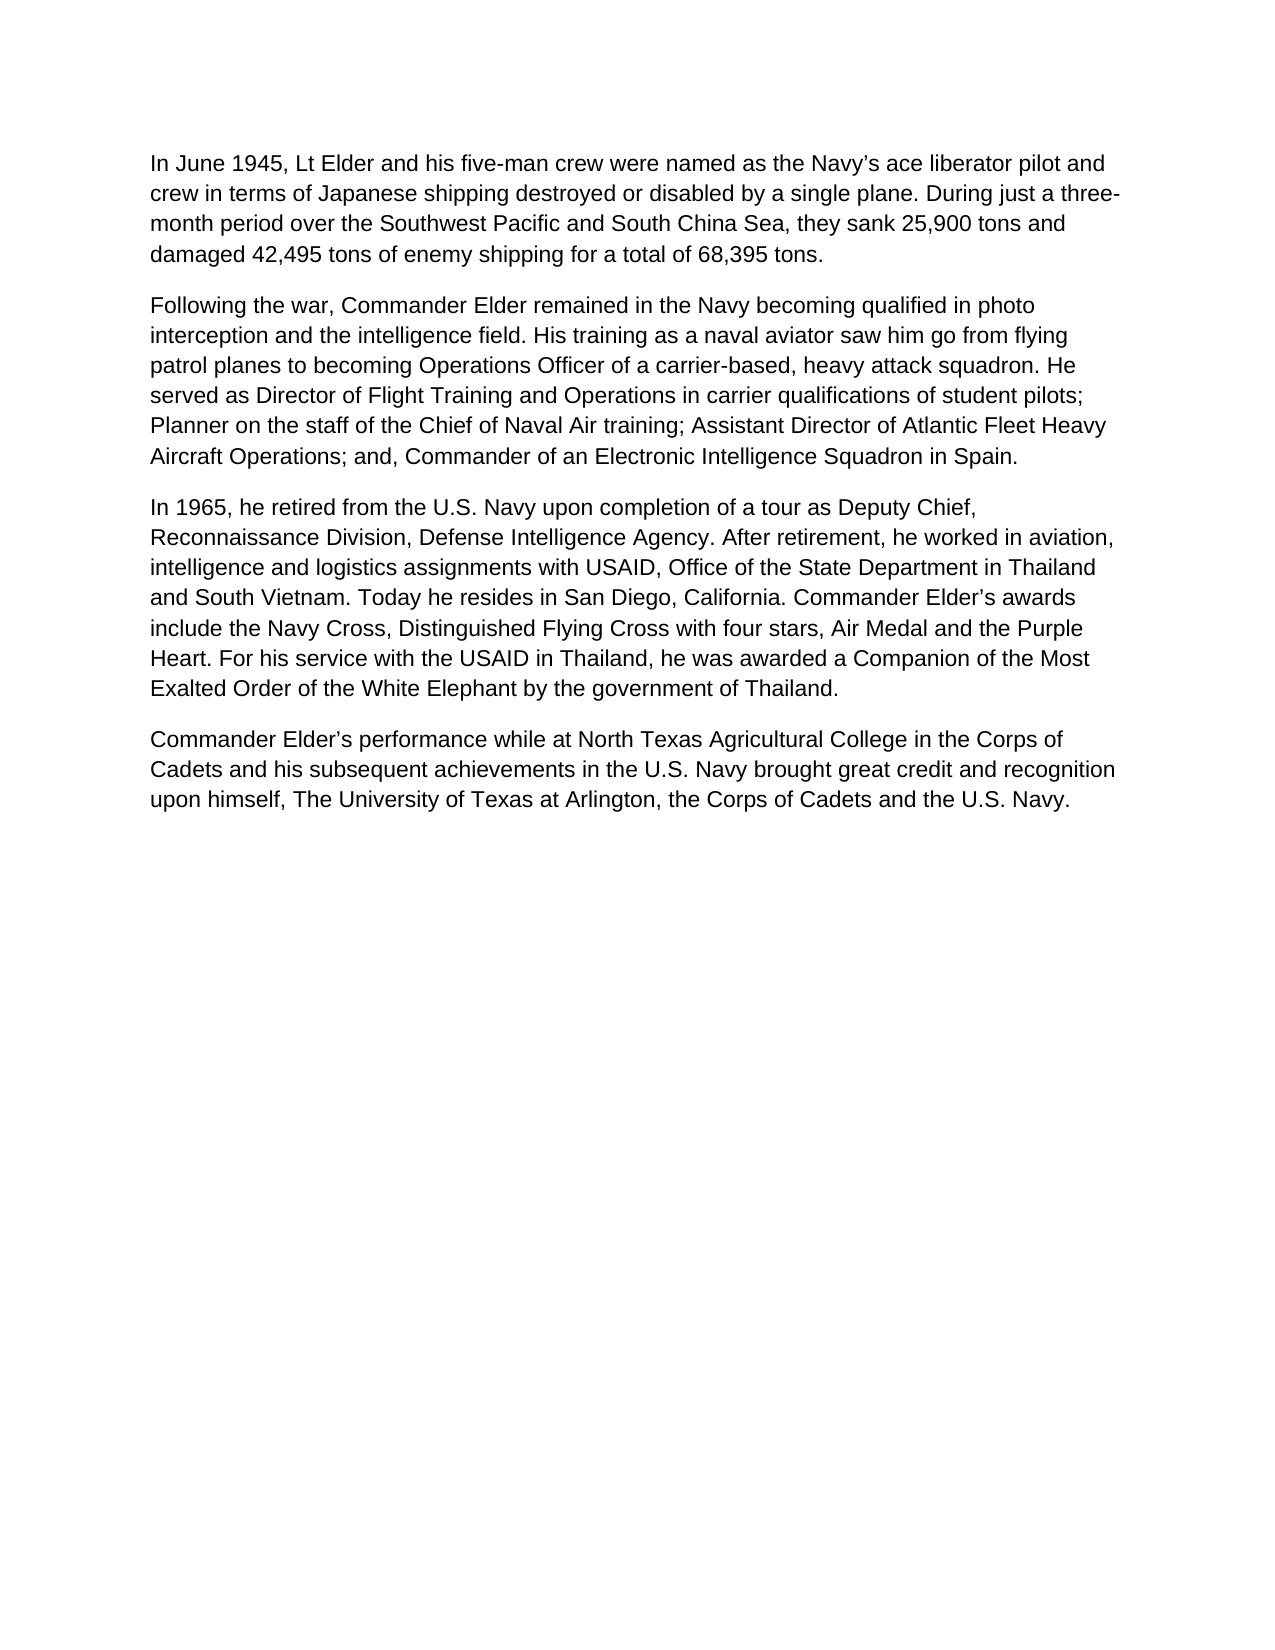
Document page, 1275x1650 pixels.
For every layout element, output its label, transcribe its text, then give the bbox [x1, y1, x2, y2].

text In 1965, he retired from the U.S. Navy upon completion of a tour as Deputy Chief, Reconnaissance Division, Defense Intelligence Agency. After retirement, he worked in aviation, intelligence and logistics assignments with USAID, Office of the State Department in Thailand and South Vietnam. Today he resides in San Diego, California. Commander Elder’s awards include the Navy Cross, Distinguished Flying Cross with four stars, Air Medal and the Purple Heart. For his service with the USAID in Thailand, he was awarded a Companion of the Most Exalted Order of the White Elephant by the government of Thailand. [150, 494, 1125, 701]
text Commander Elder’s performance while at North Texas Agricultural College in the Corps of Cadets and his subsequent achievements in the U.S. Navy brought great credit and recognition upon himself, The University of Texas at Arlington, the Corps of Cadets and the U.S. Navy. [150, 726, 1125, 813]
text In June 1945, Lt Elder and his five-man crew were named as the Navy’s ace liberator pilot and crew in terms of Japanese shipping destroyed or disabled by a single plane. During just a three-month period over the Southwest Pacific and South China Sea, they sank 25,900 tons and damaged 42,495 tons of enemy shipping for a total of 68,395 tons. [150, 150, 1125, 267]
text Following the war, Commander Elder remained in the Navy becoming qualified in photo interception and the intelligence field. His training as a naval aviator saw him go from flying patrol planes to becoming Operations Officer of a carrier-based, heavy attack squadron. He served as Director of Flight Training and Operations in carrier qualifications of student pilots; Planner on the staff of the Chief of Naval Air training; Assistant Director of Atlantic Fleet Heavy Aircraft Operations; and, Commander of an Electronic Intelligence Squadron in Spain. [150, 292, 1125, 469]
